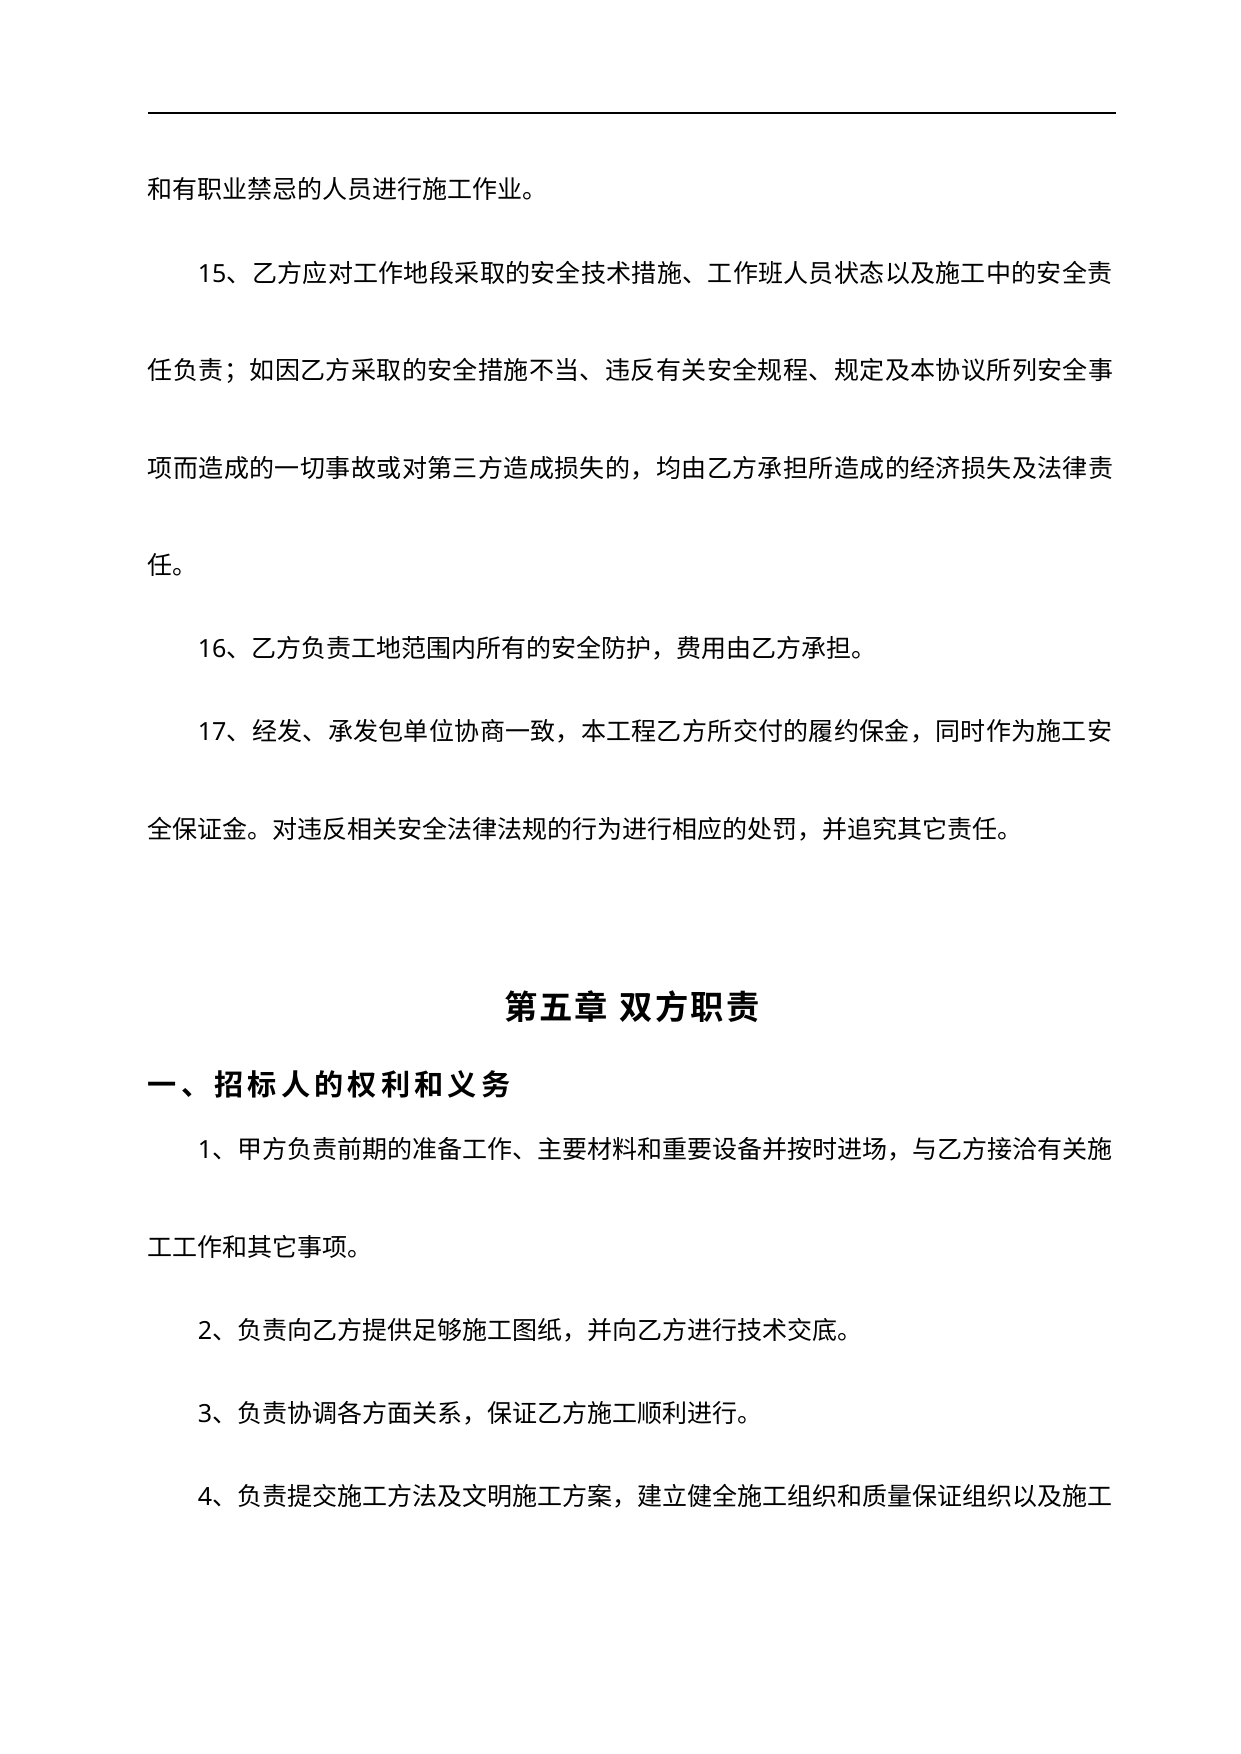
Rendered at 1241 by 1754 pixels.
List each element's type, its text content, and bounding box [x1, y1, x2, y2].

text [148, 156, 1116, 221]
text 15、乙方应对工作地段采取的安全技术措施、工作班人员状态以及施工中的安全责任负责；如因乙方采取的安全措施不当、违反有关安全规程、规定及本协议所列安全事项而造成的一切事故或对第三方造成损失的，均由乙方承担所造成的经济损失及法律责任。 [148, 239, 1116, 596]
text 3、负责协调各方面关系，保证乙方施工顺利进行。 [148, 1379, 1116, 1444]
text 16、乙方负责工地范围内所有的安全防护，费用由乙方承担。 [148, 614, 1116, 679]
text 1、甲方负责前期的准备工作、主要材料和重要设备并按时进场，与乙方接洽有关施工工作和其它事项。 [148, 1115, 1116, 1278]
subtitle 一、招标人的权利和义务 [148, 1050, 1116, 1115]
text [148, 1462, 1116, 1527]
text 17、经发、承发包单位协商一致，本工程乙方所交付的履约保金，同时作为施工安全保证金。对违反相关安全法律法规的行为进行相应的处罚，并追究其它责任。 [148, 697, 1116, 860]
text 2、负责向乙方提供足够施工图纸，并向乙方进行技术交底。 [148, 1296, 1116, 1361]
subtitle 第五章 双方职责 [148, 973, 1116, 1038]
